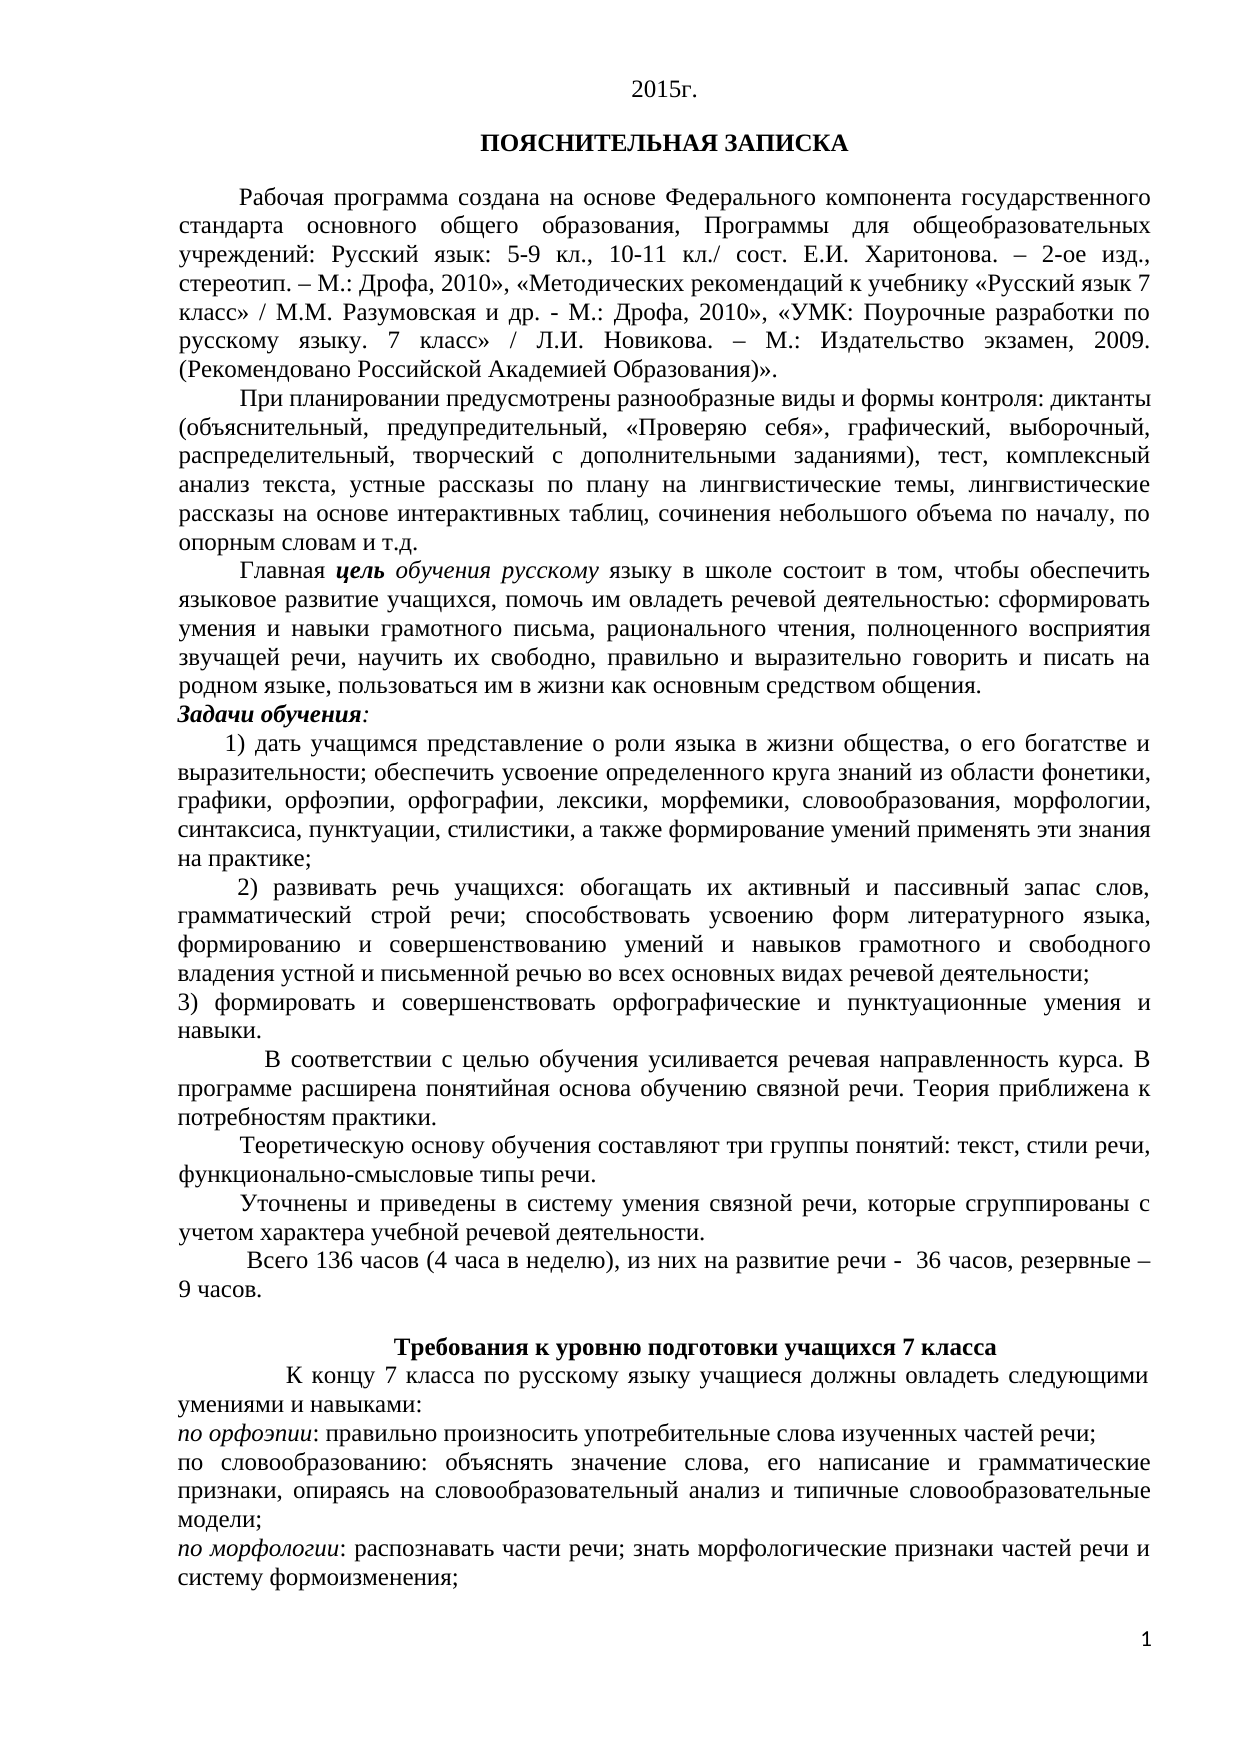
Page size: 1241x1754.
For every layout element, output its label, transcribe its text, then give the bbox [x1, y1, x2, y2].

text Теоретическую основу обучения составляют три группы понятий: текст, стили речи, функционально-смысловые типы речи. [178, 1130, 1151, 1188]
text Требования к уровню подготовки учащихся 7 класса [178, 1332, 1151, 1360]
text 2015г. [177, 74, 1152, 103]
text ПОЯСНИТЕЛЬНАЯ ЗАПИСКА [177, 128, 1152, 156]
text При планировании предусмотрены разнообразные виды и формы контроля: диктанты (объяснительный, предупредительный, «Проверяю себя», графический, выборочный, распределительный, творческий с дополнительными заданиями), тест, комплексный анализ текста, устные рассказы по плану на лингвистические темы, лингвистические рассказы на основе интерактивных таблиц, сочинения небольшого объема по началу, по опорным словам и т.д. [178, 383, 1151, 555]
text 3) формировать и совершенствовать орфографические и пунктуационные умения и навыки. [177, 987, 1152, 1044]
text В соответствии с целью обучения усиливается речевая направленность курса. В программе расширена понятийная основа обучению связной речи. Теория приближена к потребностям практики. [177, 1044, 1151, 1130]
text по морфологии: распознавать части речи; знать морфологические признаки частей речи и систему формоизменения; [177, 1533, 1152, 1590]
text по словообразованию: объяснять значение слова, его написание и грамматические признаки, опираясь на словообразовательный анализ и типичные словообразовательные модели; [177, 1447, 1152, 1533]
text Главная цель обучения русскому языку в школе состоит в том, чтобы обеспечить языковое развитие учащихся, помочь им овладеть речевой деятельностью: сформировать умения и навыки грамотного письма, рационального чтения, полноценного восприятия звучащей речи, научить их свободно, правильно и выразительно говорить и писать на родном языке, пользоваться им в жизни как основным средством общения. [178, 555, 1151, 699]
text по орфоэпии: правильно произносить употребительные слова изученных частей речи; [177, 1418, 1152, 1447]
text 1) дать учащимся представление о роли языка в жизни общества, о его богатстве и выразительности; обеспечить усвоение определенного круга знаний из области фонетики, графики, орфоэпии, орфографии, лексики, морфемики, словообразования, морфологии, синтаксиса, пунктуации, стилистики, а также формирование умений применять эти знания на практике; [177, 728, 1152, 872]
text Уточнены и приведены в систему умения связной речи, которые сгруппированы с учетом характера учебной речевой деятельности. [178, 1188, 1151, 1245]
text Рабочая программа создана на основе Федерального компонента государственного стандарта основного общего образования, Программы для общеобразовательных учреждений: Русский язык: 5-9 кл., 10-11 кл./ сост. Е.И. Харитонова. – 2-ое изд., стереотип. – М.: Дрофа, 2010», «Методических рекомендаций к учебнику «Русский язык 7 класс» / М.М. Разумовская и др. - М.: Дрофа, 2010», «УМК: Поурочные разработки по русскому языку. 7 класс» / Л.И. Новикова. – М.: Издательство экзамен, 2009. (Рекомендовано Российской Академией Образования)». [179, 182, 1152, 383]
text Задачи обучения: [177, 699, 1152, 728]
text 2) развивать речь учащихся: обогащать их активный и пассивный запас слов, грамматический строй речи; способствовать усвоению форм литературного языка, формированию и совершенствованию умений и навыков грамотного и свободного владения устной и письменной речью во всех основных видах речевой деятельности; [177, 872, 1152, 987]
text К концу 7 класса по русскому языку учащиеся должны овладеть следующими умениями и навыками: [177, 1360, 1152, 1418]
text Всего 136 часов (4 часа в неделю), из них на развитие речи - 36 часов, резервные – 9 часов. [178, 1245, 1151, 1303]
